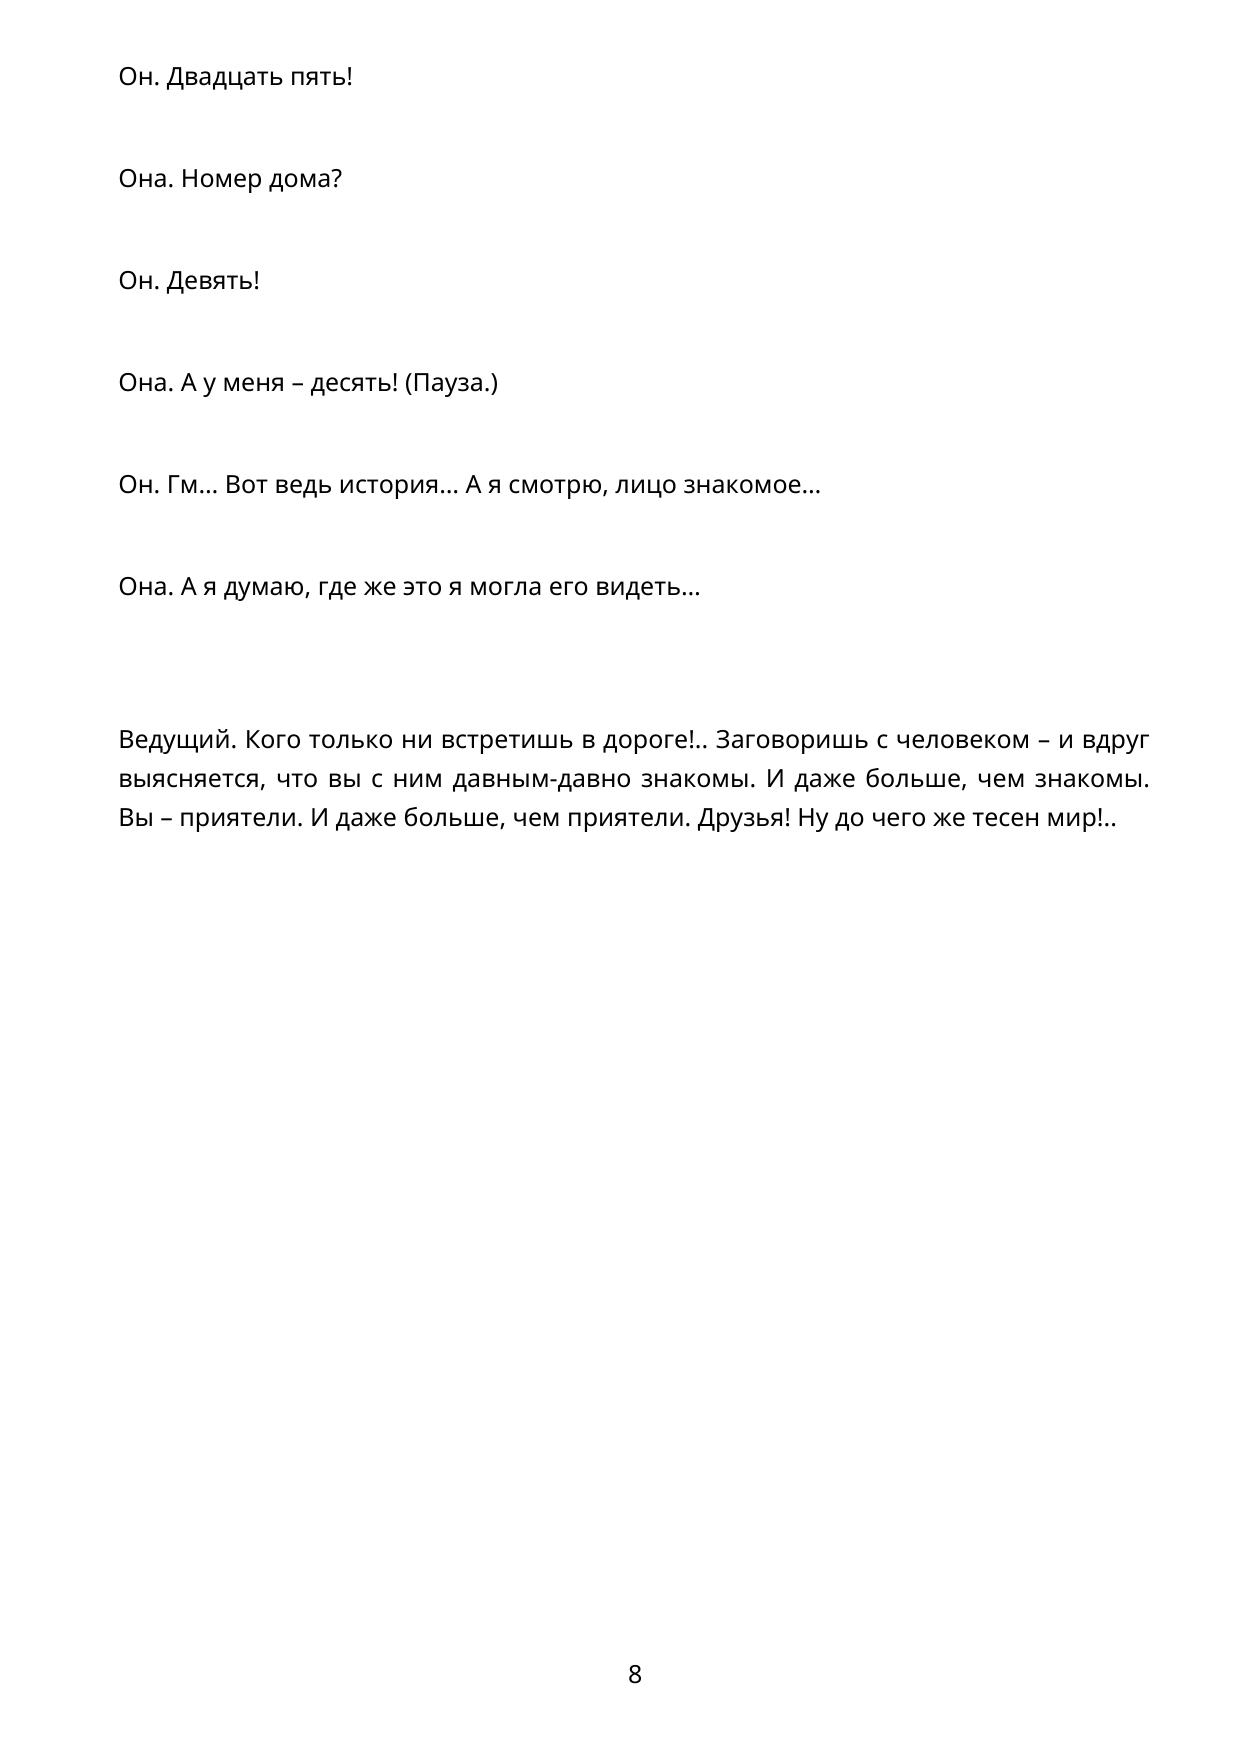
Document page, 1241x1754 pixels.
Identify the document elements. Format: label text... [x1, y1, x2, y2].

text Он. Гм… Вот ведь история… А я смотрю, лицо знакомое… [118, 467, 1152, 501]
text Она. Номер дома? [118, 161, 1152, 195]
text Ведущий. Кого только ни встретишь в дороге!.. Заговоришь с человеком – и вдруг выясняется, что вы с ним давным-давно знакомы. И даже больше, чем знакомы. Вы – приятели. И даже больше, чем приятели. Друзья! Ну до чего же тесен мир!.. [118, 721, 1152, 834]
text Она. А у меня – десять! (Пауза.) [118, 365, 1152, 399]
text Он. Двадцать пять! [118, 59, 1152, 93]
text Он. Девять! [118, 263, 1152, 297]
text Она. А я думаю, где же это я могла его видеть… [118, 568, 1152, 602]
